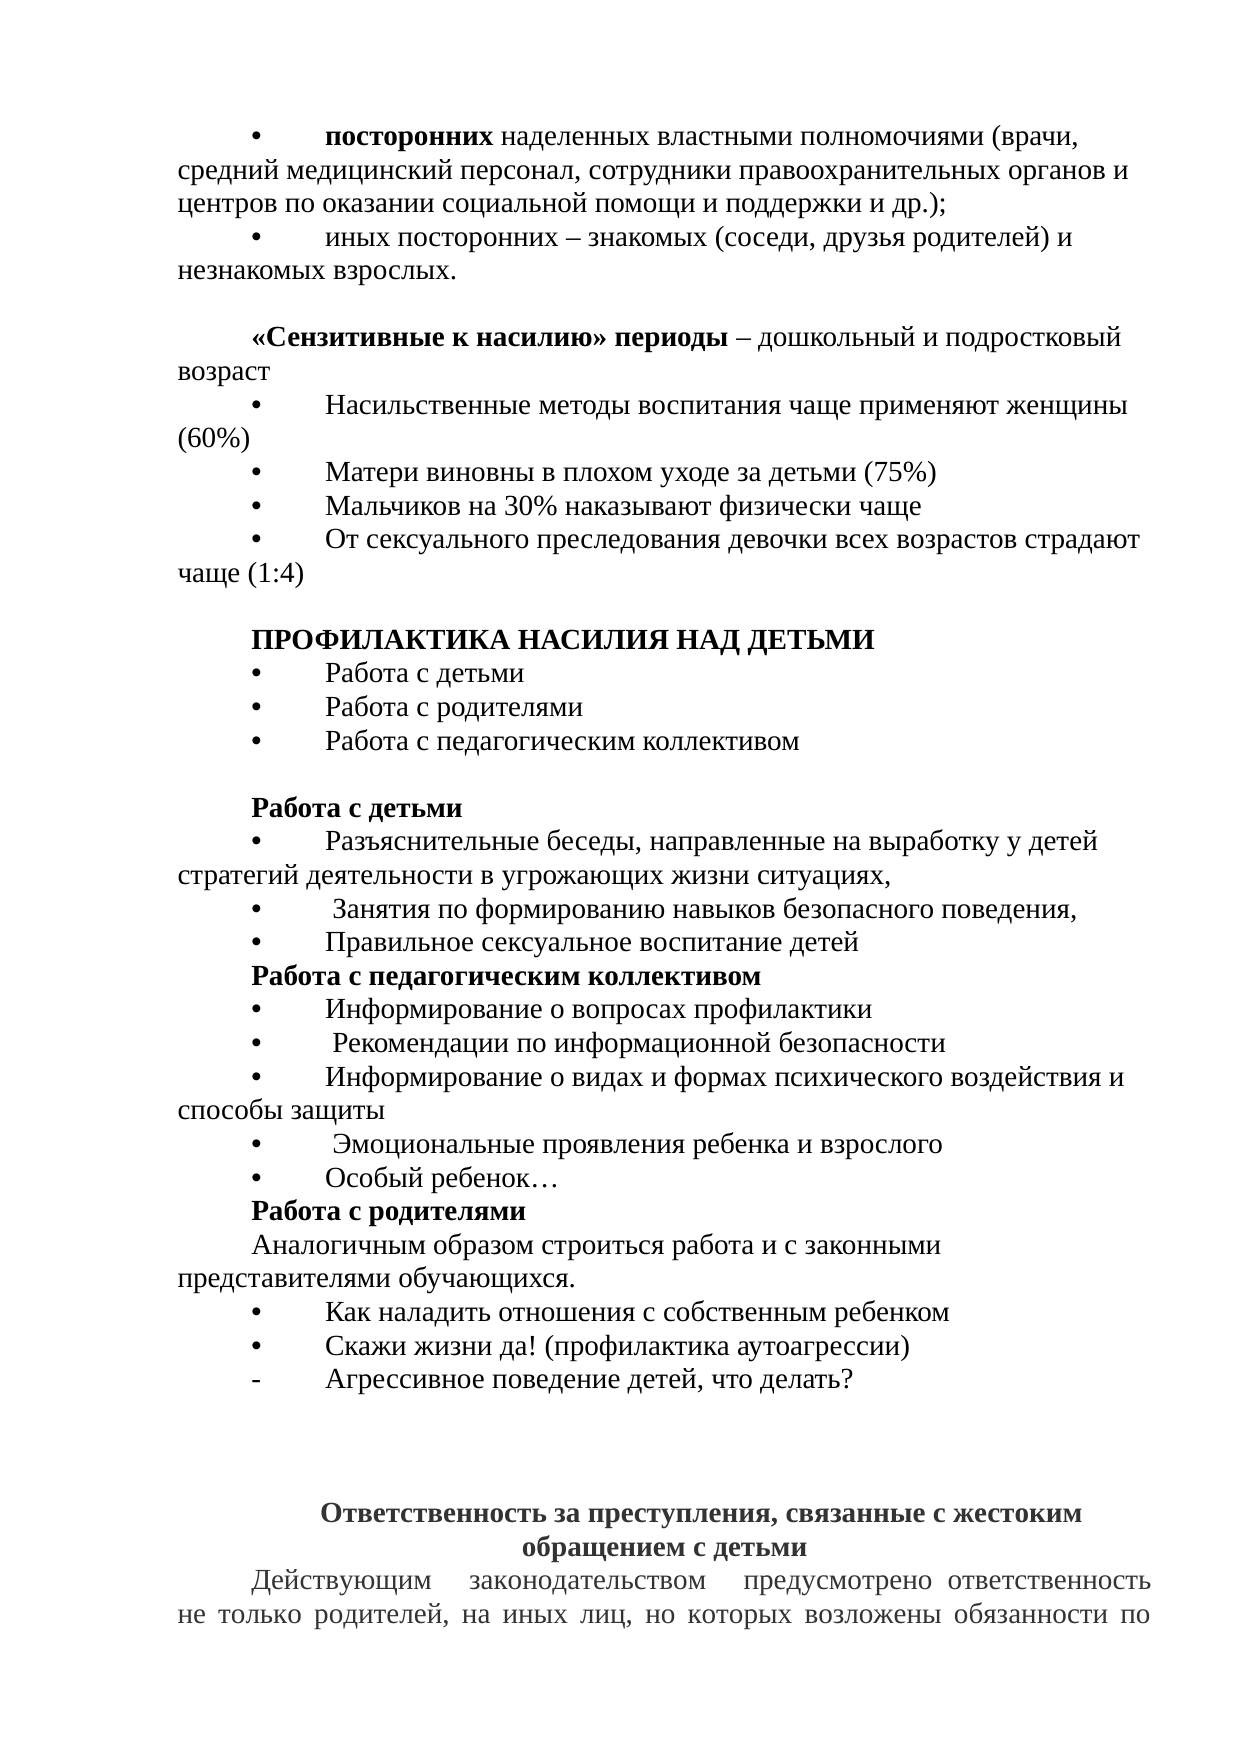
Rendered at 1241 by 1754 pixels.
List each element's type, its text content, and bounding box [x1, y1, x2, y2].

list Эмоциональные проявления ребенка и взрослого [177, 1126, 1152, 1159]
list Работа с педагогическим коллективом [177, 723, 1152, 756]
list Работа с родителями [177, 689, 1152, 723]
list Мальчиков на 30% наказывают физически чаще [177, 487, 1152, 521]
text Аналогичным образом строиться работа и с законными представителями обучающихся. [177, 1227, 1152, 1294]
list Разъяснительные беседы, направленные на выработку у детей стратегий деятельности в угрожающих жизни ситуациях, [177, 823, 1152, 891]
text Работа с родителями [177, 1193, 1152, 1227]
list Работа с детьми [177, 655, 1152, 689]
list Рекомендации по информационной безопасности [177, 1025, 1152, 1059]
list От сексуального преследования девочки всех возрастов страдают чаще (1:4) [177, 521, 1152, 588]
list Скажи жизни да! (профилактика аутоагрессии) [177, 1327, 1152, 1361]
list иных посторонних – знакомых (соседи, друзья родителей) и незнакомых взрослых. [177, 219, 1152, 286]
list Матери виновны в плохом уходе за детьми (75%) [177, 454, 1152, 487]
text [177, 1562, 1152, 1629]
list Особый ребенок… [177, 1159, 1152, 1193]
text Работа с педагогическим коллективом [177, 958, 1152, 991]
text Ответственность за преступления, связанные с жестоким обращением с детьми [177, 1495, 1152, 1562]
list Занятия по формированию навыков безопасного поведения, [177, 891, 1152, 924]
list Насильственные методы воспитания чаще применяют женщины (60%) [177, 387, 1152, 454]
text Работа с детьми [177, 790, 1152, 823]
list Информирование о видах и формах психического воздействия и способы защиты [177, 1059, 1152, 1126]
list Агрессивное поведение детей, что делать? [177, 1361, 1152, 1395]
list посторонних наделенных властными полномочиями (врачи, средний медицинский персонал, сотрудники правоохранительных органов и центров по оказании социальной помощи и поддержки и др.); [177, 118, 1152, 219]
text ПРОФИЛАКТИКА НАСИЛИЯ НАД ДЕТЬМИ [177, 622, 1152, 655]
text «Сензитивные к насилию» периоды – дошкольный и подростковый возраст [177, 319, 1152, 387]
list Информирование о вопросах профилактики [177, 991, 1152, 1025]
list Правильное сексуальное воспитание детей [177, 924, 1152, 958]
list Как наладить отношения с собственным ребенком [177, 1294, 1152, 1327]
